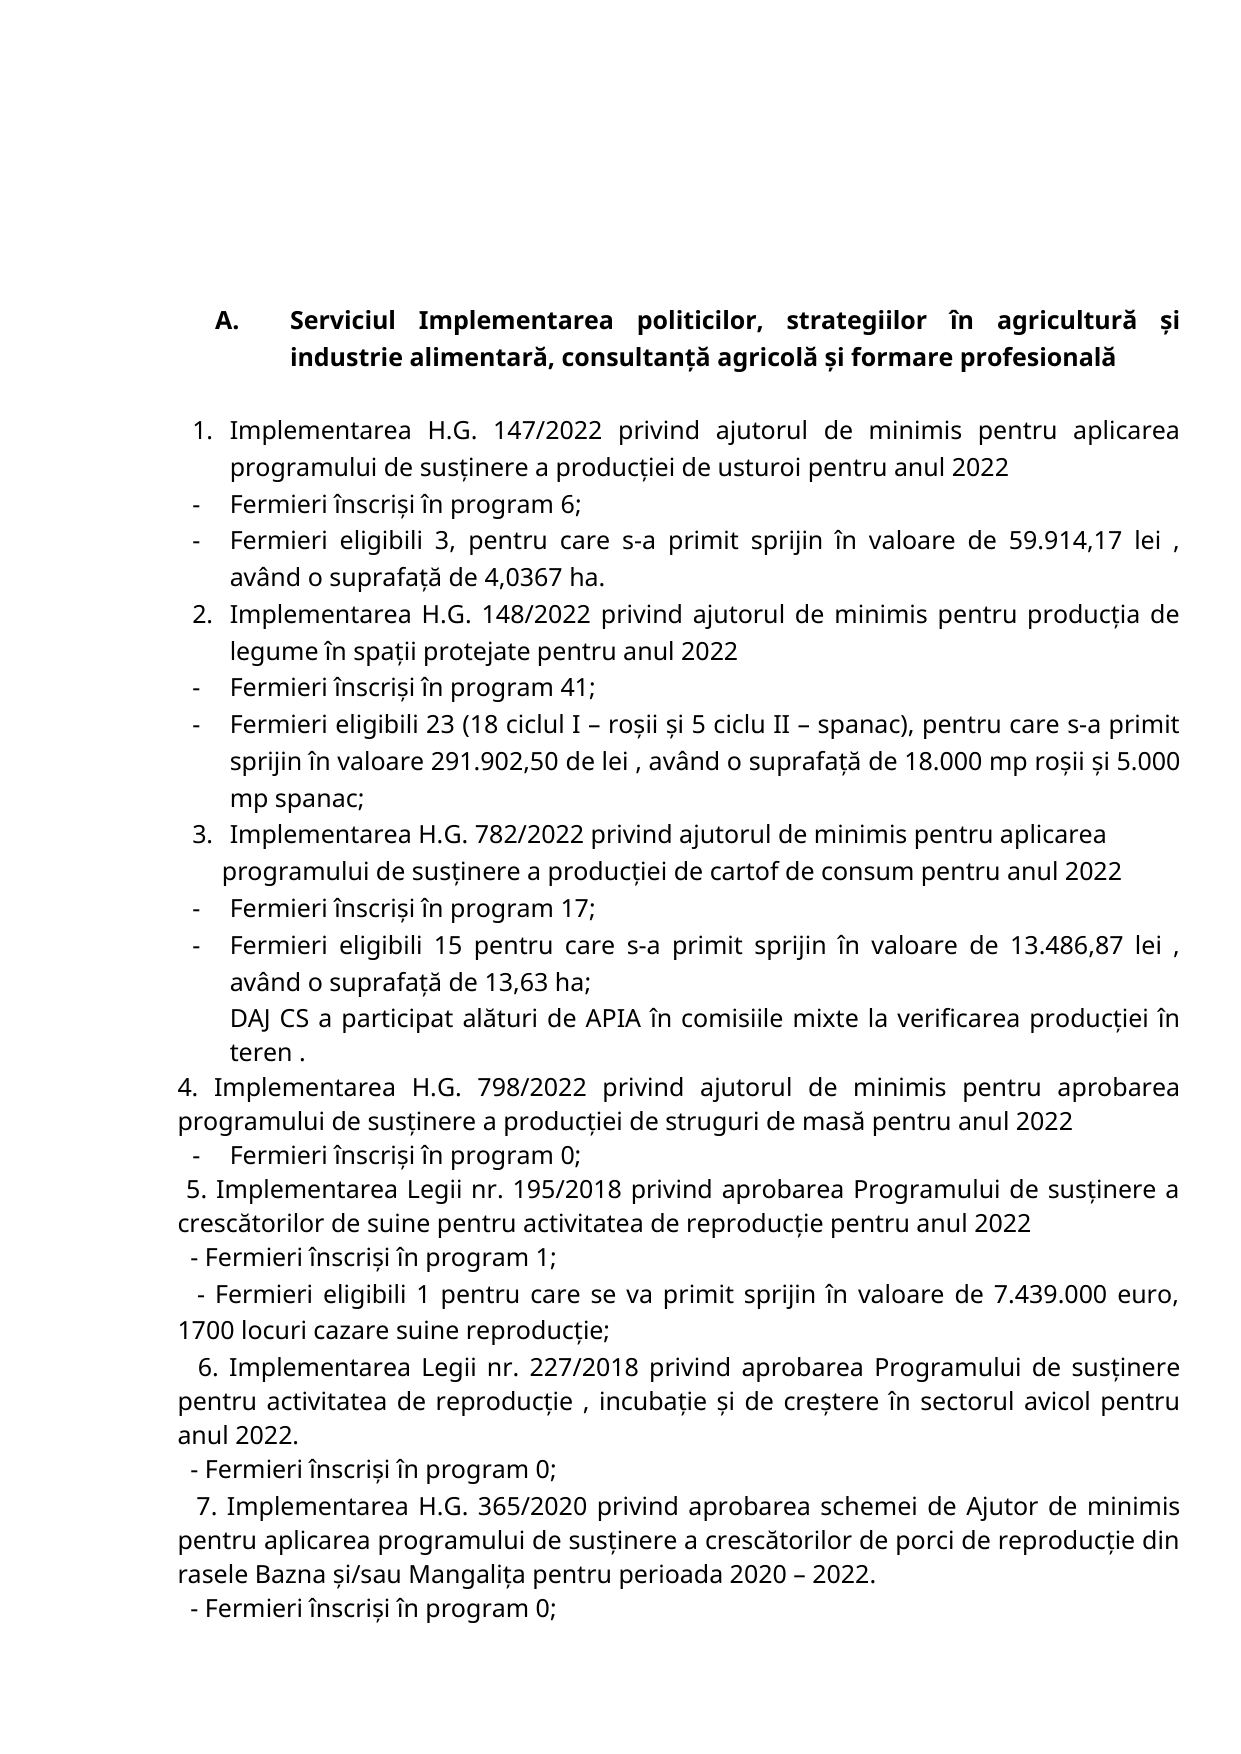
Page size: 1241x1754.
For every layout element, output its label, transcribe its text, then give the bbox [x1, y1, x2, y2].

text - Fermieri înscriși în program 1; [177, 1239, 1181, 1273]
list Fermieri înscriși în program 17; [192, 891, 1181, 925]
list Implementarea H.G. 147/2022 privind ajutorul de minimis pentru aplicarea programului de susținere a producției de usturoi pentru anul 2022 [192, 413, 1181, 483]
text - Fermieri eligibili 1 pentru care se va primit sprijin în valoare de 7.439.000 euro, 1700 locuri cazare suine reproducție; [177, 1276, 1181, 1347]
list Fermieri înscriși în program 0; [192, 1137, 1181, 1171]
text 6. Implementarea Legii nr. 227/2018 privind aprobarea Programului de susținere pentru activitatea de reproducție , incubație și de creștere în sectorul avicol pentru anul 2022. [177, 1350, 1181, 1452]
text 4. Implementarea H.G. 798/2022 privind ajutorul de minimis pentru aprobarea programului de susținere a producției de struguri de masă pentru anul 2022 [177, 1069, 1181, 1137]
text - Fermieri înscriși în program 0; [177, 1452, 1181, 1486]
text 7. Implementarea H.G. 365/2020 privind aprobarea schemei de Ajutor de minimis pentru aplicarea programului de susținere a crescătorilor de porci de reproducție din rasele Bazna și/sau Mangalița pentru perioada 2020 – 2022. [177, 1489, 1181, 1591]
text - Fermieri înscriși în program 0; [177, 1591, 1181, 1625]
list Fermieri înscriși în program 41; [192, 670, 1181, 704]
text 5. Implementarea Legii nr. 195/2018 privind aprobarea Programului de susținere a crescătorilor de suine pentru activitatea de reproducție pentru anul 2022 [177, 1171, 1181, 1239]
list Fermieri eligibili 15 pentru care s-a primit sprijin în valoare de 13.486,87 lei , având o suprafață de 13,63 ha; [192, 927, 1181, 998]
list Fermieri eligibili 23 (18 ciclul I – roșii și 5 ciclu II – spanac), pentru care s-a primit sprijin în valoare 291.902,50 de lei , având o suprafață de 18.000 mp roșii și 5.000 mp spanac; [192, 707, 1181, 814]
list DAJ CS a participat alături de APIA în comisiile mixte la verificarea producției în teren . [229, 1001, 1181, 1069]
list Fermieri înscriși în program 6; [192, 486, 1181, 520]
list Serviciul Implementarea politicilor, strategiilor în agricultură şi industrie alimentară, consultanţă agricolă şi formare profesională [215, 302, 1181, 373]
list Implementarea H.G. 782/2022 privind ajutorul de minimis pentru aplicarea [192, 817, 1181, 851]
list Fermieri eligibili 3, pentru care s-a primit sprijin în valoare de 59.914,17 lei , având o suprafață de 4,0367 ha. [192, 523, 1181, 594]
list programului de susținere a producției de cartof de consum pentru anul 2022 [222, 854, 1181, 888]
list Implementarea H.G. 148/2022 privind ajutorul de minimis pentru producția de legume în spații protejate pentru anul 2022 [192, 597, 1181, 667]
